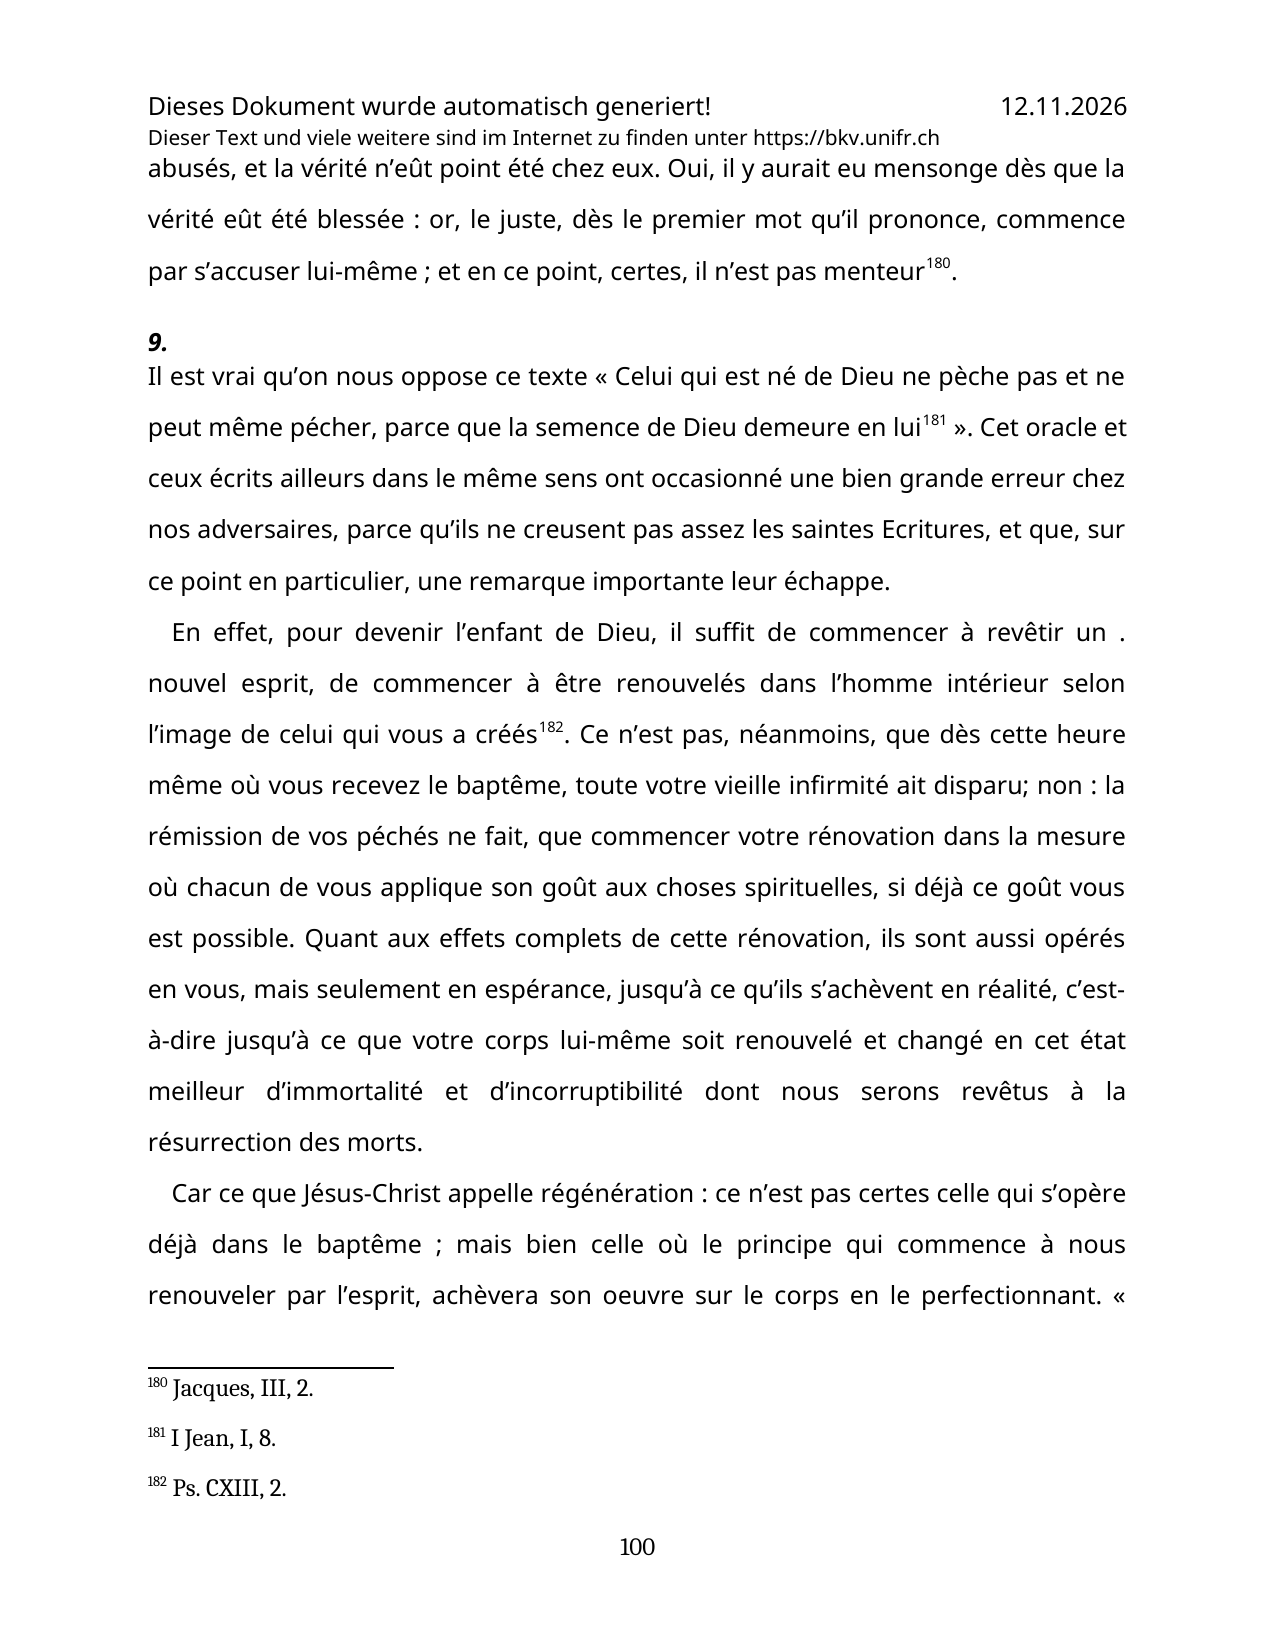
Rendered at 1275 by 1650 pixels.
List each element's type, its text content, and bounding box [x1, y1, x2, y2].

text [148, 1176, 1127, 1312]
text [148, 151, 1127, 287]
text Il est vrai qu’on nous oppose ce texte « Celui qui est né de Dieu ne pèche pas et ne peut même pécher, parce que la semence de Dieu demeure en lui ». Cet oracle et ceux écrits ailleurs dans le même sens ont occasionné une bien grande erreur chez nos adversaires, parce qu’ils ne creusent pas assez les saintes Ecritures, et que, sur ce point en particulier, une remarque importante leur échappe. [148, 359, 1127, 597]
subtitle 9. [148, 325, 1127, 359]
text En effet, pour devenir l’enfant de Dieu, il suffit de commencer à revêtir un . nouvel esprit, de commencer à être renouvelés dans l’homme intérieur selon l’image de celui qui vous a créés. Ce n’est pas, néanmoins, que dès cette heure même où vous recevez le baptême, toute votre vieille infirmité ait disparu; non : la rémission de vos péchés ne fait, que commencer votre rénovation dans la mesure où chacun de vous applique son goût aux choses spirituelles, si déjà ce goût vous est possible. Quant aux effets complets de cette rénovation, ils sont aussi opérés en vous, mais seulement en espérance, jusqu’à ce qu’ils s’achèvent en réalité, c’est-à-dire jusqu’à ce que votre corps lui-même soit renouvelé et changé en cet état meilleur d’immortalité et d’incorruptibilité dont nous serons revêtus à la résurrection des morts. [148, 614, 1127, 1159]
